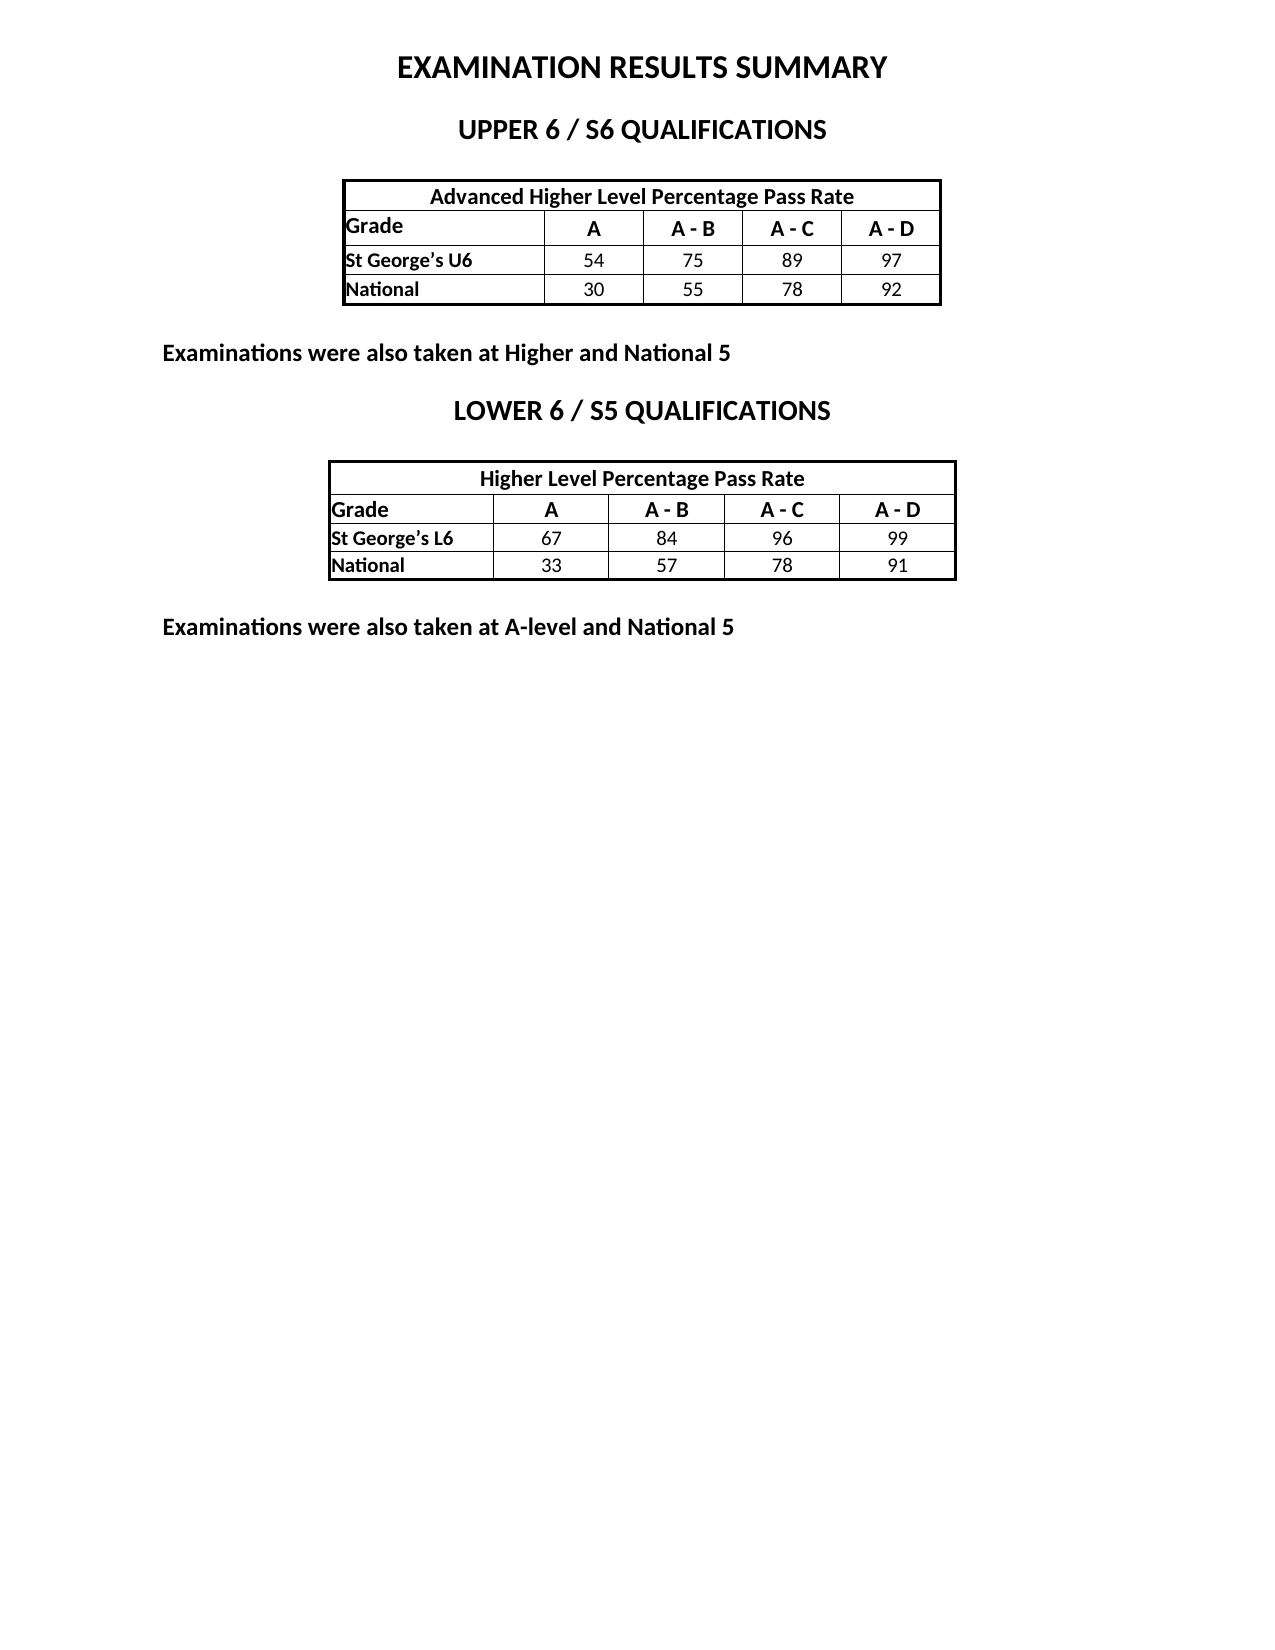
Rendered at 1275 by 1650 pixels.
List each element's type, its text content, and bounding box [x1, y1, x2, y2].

text Examinations were also taken at A-level and National 5 [162, 611, 1240, 642]
table_cell National [346, 275, 544, 303]
table_cell A [494, 495, 608, 523]
table_cell A - B [644, 211, 742, 245]
text Examinations were also taken at Higher and National 5 [119, 337, 1240, 367]
table_cell 99 [840, 524, 954, 551]
table_cell A - C [725, 495, 839, 523]
table_cell 75 [644, 246, 742, 274]
table_cell 30 [545, 275, 643, 303]
text UPPER 6 / S6 QUALIFICATIONS [44, 111, 1240, 147]
table_cell 78 [743, 275, 841, 303]
table_cell A - D [840, 495, 954, 523]
table_cell A - D [842, 211, 939, 245]
table_cell 97 [842, 246, 939, 274]
table_cell 96 [725, 524, 839, 551]
table_cell 89 [743, 246, 841, 274]
table_header Advanced Higher Level Percentage Pass Rate [346, 182, 939, 210]
table_cell 55 [644, 275, 742, 303]
table_cell 57 [609, 552, 724, 578]
table_header Higher Level Percentage Pass Rate [331, 463, 954, 494]
table_cell 54 [545, 246, 643, 274]
table_cell Grade [346, 211, 544, 245]
table_cell A [545, 211, 643, 245]
table_cell 91 [840, 552, 954, 578]
table_cell 67 [494, 524, 608, 551]
table_cell St George’s U6 [346, 246, 544, 274]
table_cell National [331, 552, 493, 578]
table_cell Grade [331, 495, 493, 523]
text LOWER 6 / S5 QUALIFICATIONS [44, 392, 1240, 428]
text EXAMINATION RESULTS SUMMARY [44, 46, 1240, 86]
table_cell 84 [609, 524, 724, 551]
table_cell 78 [725, 552, 839, 578]
table_cell 92 [842, 275, 939, 303]
table_cell St George’s L6 [331, 524, 493, 551]
table_cell A - B [609, 495, 724, 523]
table_cell 33 [494, 552, 608, 578]
table_cell A - C [743, 211, 841, 245]
